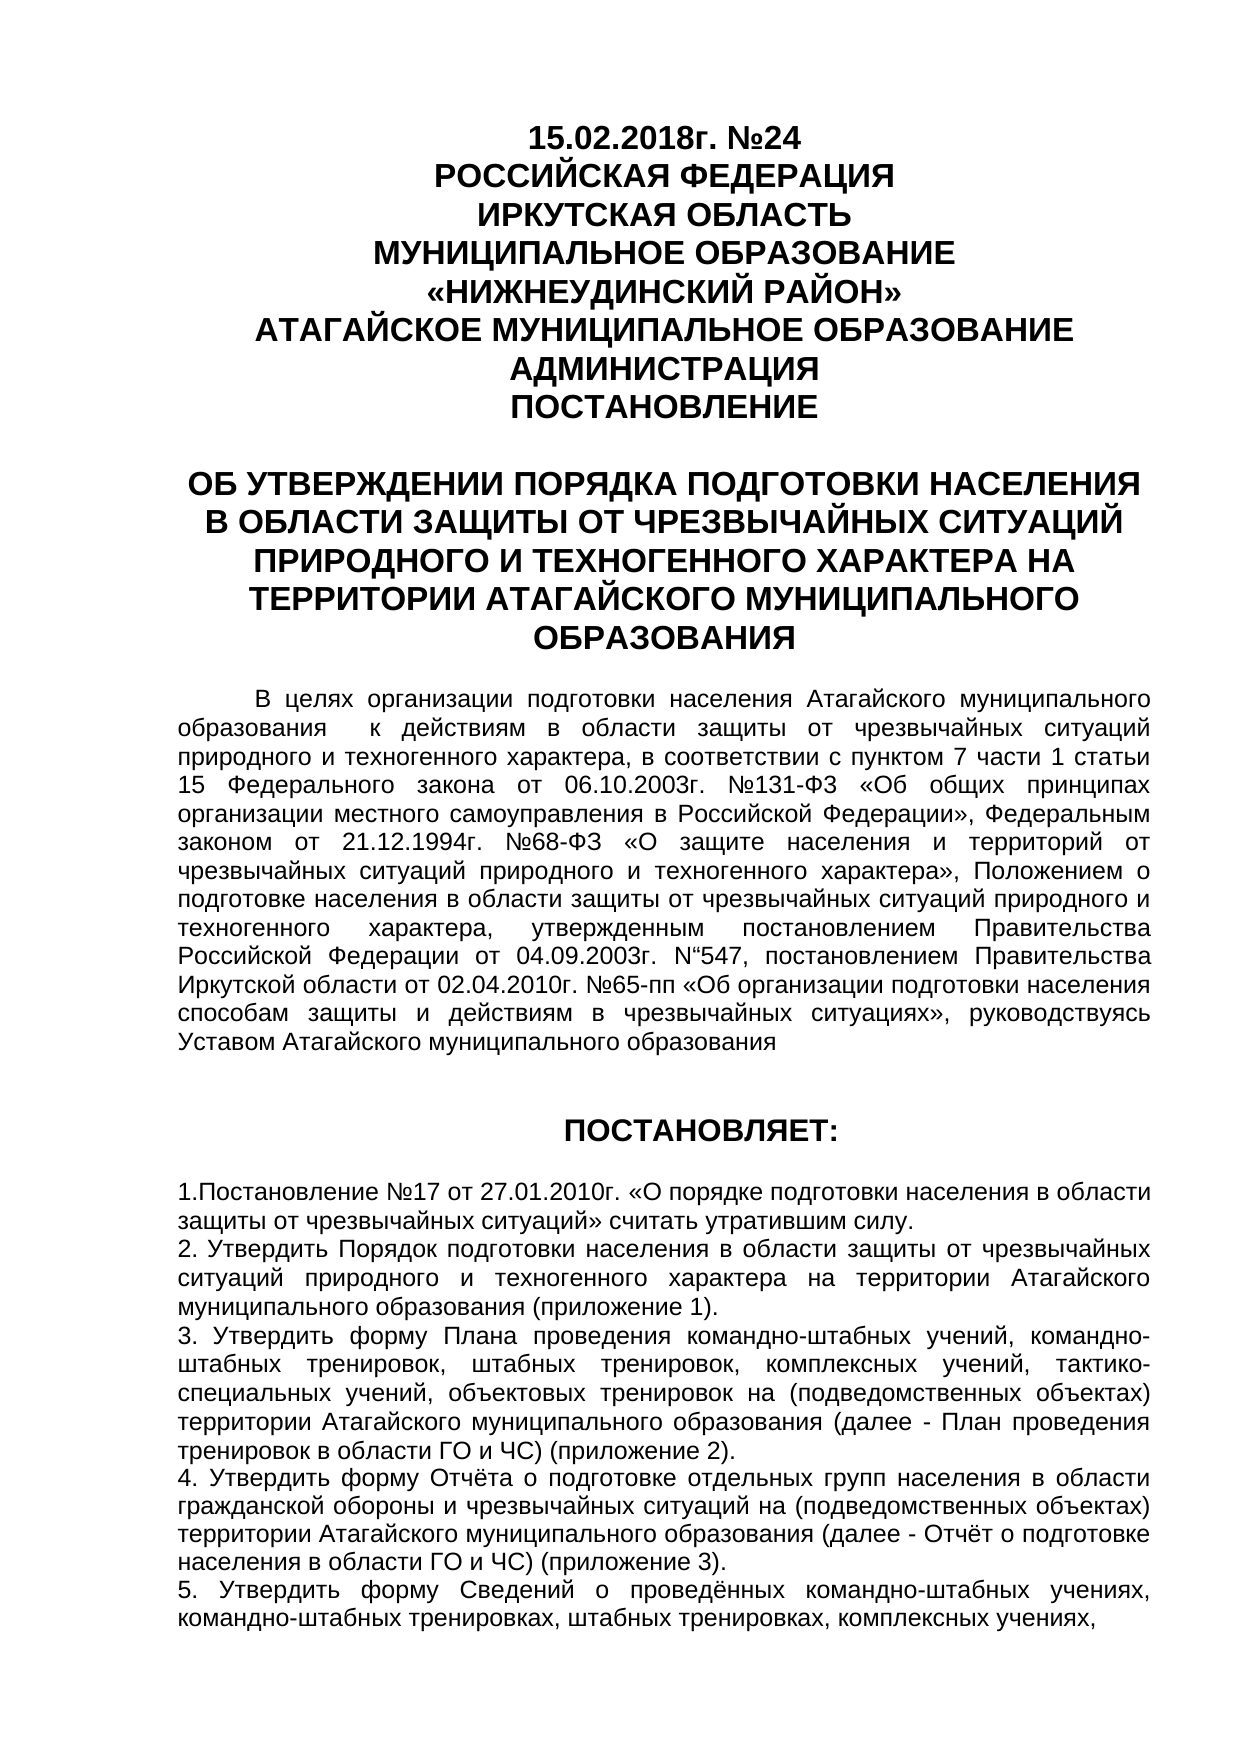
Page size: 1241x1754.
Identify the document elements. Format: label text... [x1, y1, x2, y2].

text ПОСТАНОВЛЕНИЕ [177, 387, 1152, 426]
text ИРКУТСКАЯ ОБЛАСТЬ [177, 195, 1152, 233]
text 2. Утвердить Порядок подготовки населения в области защиты от чрезвычайных ситуаций природного и техногенного характера на территории Атагайского муниципального образования (приложение 1). [177, 1234, 1152, 1321]
text В целях организации подготовки населения Атагайского муниципального образования к действиям в области защиты от чрезвычайных ситуаций природного и техногенного характера, в соответствии с пунктом 7 части 1 статьи 15 Федерального закона от 06.10.2003г. №131-Ф3 «Об общих принципах организации местного самоуправления в Российской Федерации», Федеральным законом от 21.12.1994г. №68-ФЗ «О защите населения и территорий от чрезвычайных ситуаций природного и техногенного характера», Положением о подготовке населения в области защиты от чрезвычайных ситуаций природного и техногенного характера, утвержденным постановлением Правительства Российской Федерации от 04.09.2003г. N“547, постановлением Правительства Иркутской области от 02.04.2010г. №65-пп «Об организации подготовки населения способам защиты и действиям в чрезвычайных ситуациях», руководствуясь Уставом Атагайского муниципального образования [177, 685, 1152, 1056]
text 5. Утвердить форму Сведений о проведённых командно-штабных учениях, командно-штабных тренировках, штабных тренировках, комплексных учениях, [177, 1576, 1152, 1632]
text «НИЖНЕУДИНСКИЙ РАЙОН» [177, 272, 1152, 310]
text АТАГАЙСКОЕ МУНИЦИПАЛЬНОЕ ОБРАЗОВАНИЕ [177, 310, 1152, 349]
subtitle ОБ УТВЕРЖДЕНИИ ПОРЯДКА ПОДГОТОВКИ НАСЕЛЕНИЯ В ОБЛАСТИ ЗАЩИТЫ ОТ ЧРЕЗВЫЧАЙНЫХ СИТУАЦИЙ ПРИРОДНОГО И ТЕХНОГЕННОГО ХАРАКТЕРА НА ТЕРРИТОРИИ АТАГАЙСКОГО МУНИЦИПАЛЬНОГО ОБРАЗОВАНИЯ [177, 464, 1152, 656]
subtitle 1.Постановление №17 от 27.01.2010г. «О порядке подготовки населения в области защиты от чрезвычайных ситуаций» считать утратившим силу. [177, 1177, 1152, 1234]
text 4. Утвердить форму Отчёта о подготовке отдельных групп населения в области гражданской обороны и чрезвычайных ситуаций на (подведомственных объектах) территории Атагайского муниципального образования (далее - Отчёт о подготовке населения в области ГО и ЧС) (приложение 3). [177, 1464, 1152, 1576]
text АДМИНИСТРАЦИЯ [177, 349, 1152, 387]
text 3. Утвердить форму Плана проведения командно-штабных учений, командно-штабных тренировок, штабных тренировок, комплексных учений, тактико-специальных учений, объектовых тренировок на (подведомственных объектах) территории Атагайского муниципального образования (далее - План проведения тренировок в области ГО и ЧС) (приложение 2). [177, 1321, 1152, 1464]
text 15.02.2018г. №24 [177, 118, 1152, 157]
text ПОСТАНОВЛЯЕТ: [177, 1112, 1152, 1148]
text РОССИЙСКАЯ ФЕДЕРАЦИЯ [177, 157, 1152, 195]
text МУНИЦИПАЛЬНОЕ ОБРАЗОВАНИЕ [177, 233, 1152, 272]
